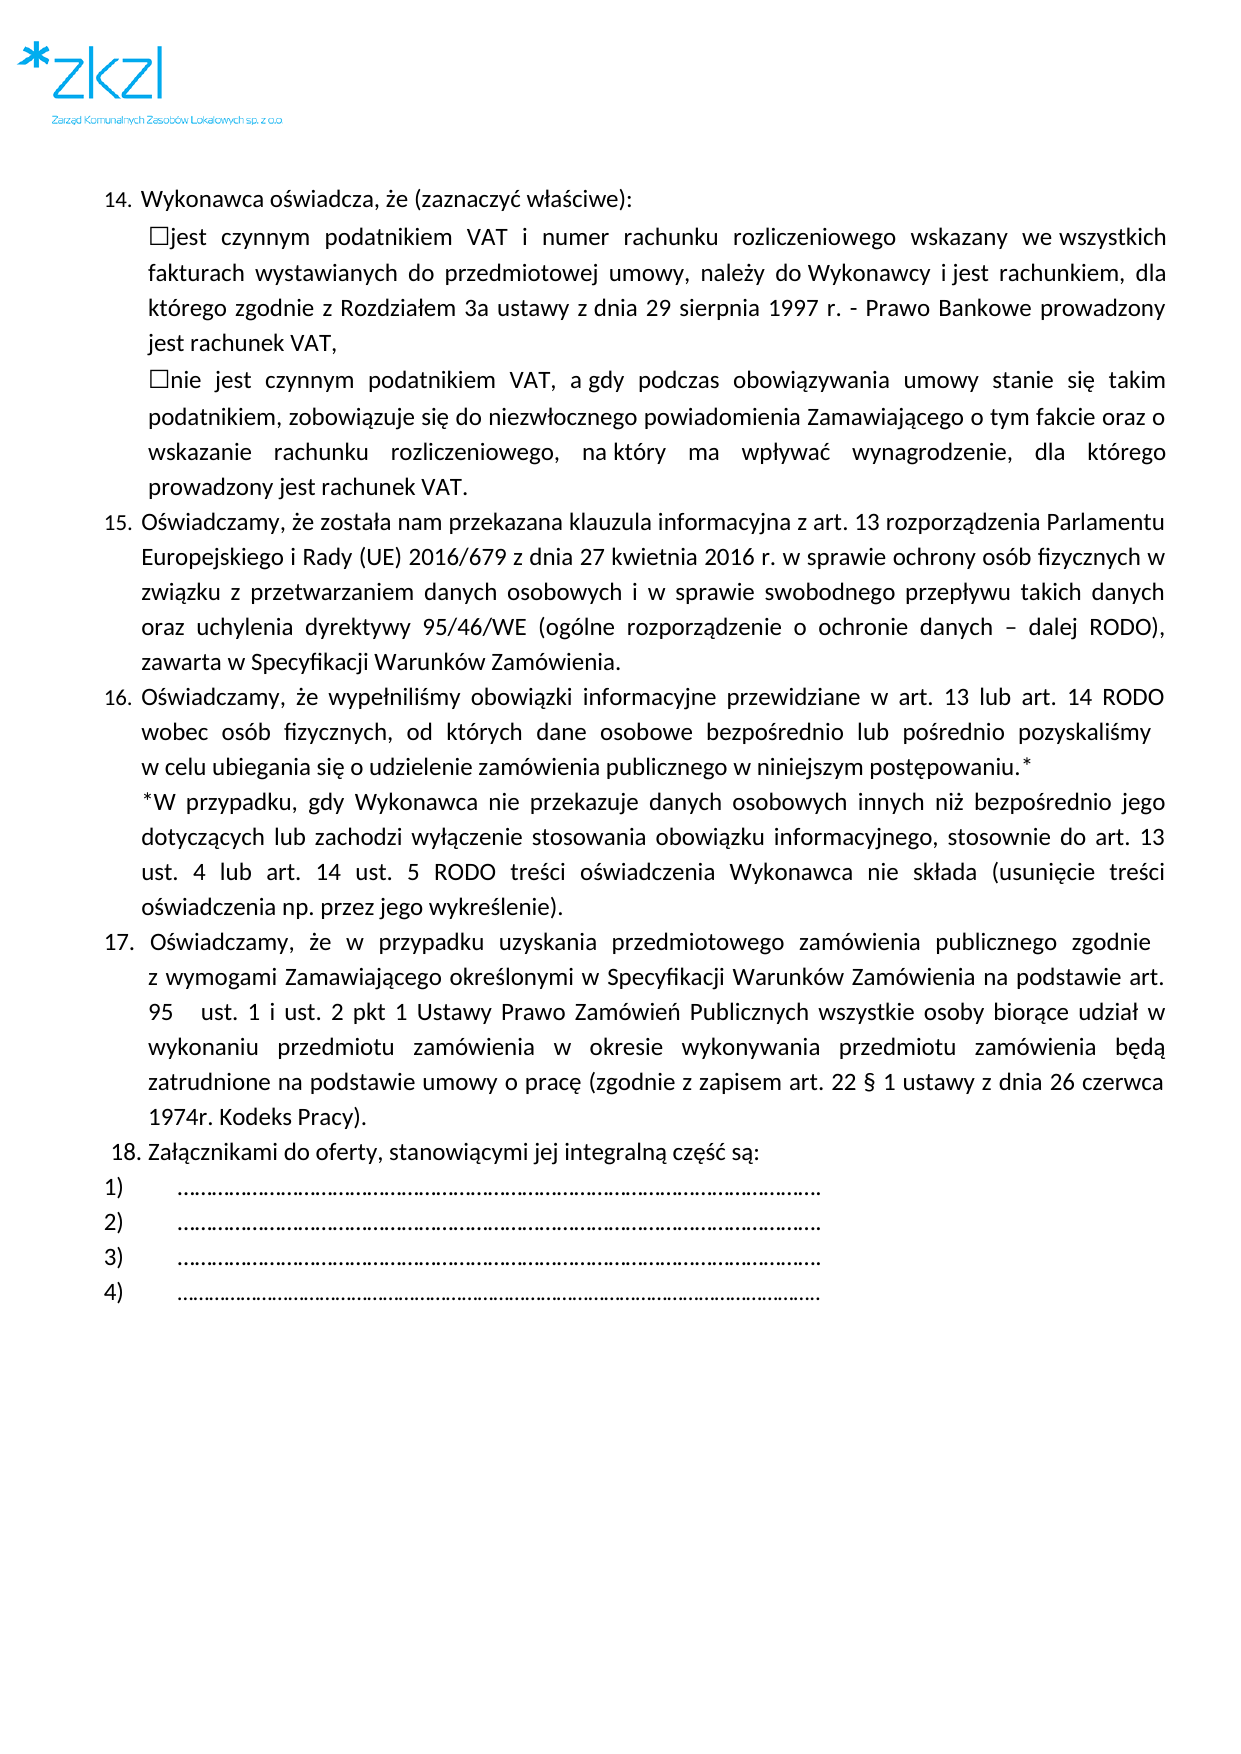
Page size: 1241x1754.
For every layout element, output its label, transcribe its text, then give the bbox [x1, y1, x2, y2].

list …………………………………………………………………………………………………. [103, 1241, 1167, 1271]
text nie jest czynnym podatnikiem VAT, a gdy podczas obowiązywania umowy stanie się takim podatnikiem, zobowiązuje się do niezwłocznego powiadomienia Zamawiającego o tym fakcie oraz o wskazanie rachunku rozliczeniowego, na który ma wpływać wynagrodzenie, dla którego prowadzony jest rachunek VAT. [148, 362, 1167, 501]
list Oświadczamy, że została nam przekazana klauzula informacyjna z art. 13 rozporządzenia Parlamentu Europejskiego i Rady (UE) 2016/679 z dnia 27 kwietnia 2016 r. w sprawie ochrony osób fizycznych w związku z przetwarzaniem danych osobowych i w sprawie swobodnego przepływu takich danych oraz uchylenia dyrektywy 95/46/WE (ogólne rozporządzenie o ochronie danych – dalej RODO), zawarta w Specyfikacji Warunków Zamówienia. [104, 506, 1167, 676]
list ………………………………………………………………………………………………………….. [103, 1276, 1167, 1306]
picture [16, 41, 283, 125]
list …………………………………………………………………………………………………. [103, 1206, 1167, 1236]
text 17. Oświadczamy, że w przypadku uzyskania przedmiotowego zamówienia publicznego zgodnie z wymogami Zamawiającego określonymi w Specyfikacji Warunków Zamówienia na podstawie art. 95 ust. 1 i ust. 2 pkt 1 Ustawy Prawo Zamówień Publicznych wszystkie osoby biorące udział w wykonaniu przedmiotu zamówienia w okresie wykonywania przedmiotu zamówienia będą zatrudnione na podstawie umowy o pracę (zgodnie z zapisem art. 22 § 1 ustawy z dnia 26 czerwca 1974r. Kodeks Pracy). [103, 926, 1167, 1131]
list Załącznikami do oferty, stanowiącymi jej integralną część są: [110, 1136, 1167, 1166]
list …………………………………………………………………………………………………. [103, 1171, 1167, 1201]
list Oświadczamy, że wypełniliśmy obowiązki informacyjne przewidziane w art. 13 lub art. 14 RODO wobec osób fizycznych, od których dane osobowe bezpośrednio lub pośrednio pozyskaliśmy w celu ubiegania się o udzielenie zamówienia publicznego w niniejszym postępowaniu.* [103, 681, 1167, 781]
list Wykonawca oświadcza, że (zaznaczyć właściwe): [103, 184, 1167, 214]
text *W przypadku, gdy Wykonawca nie przekazuje danych osobowych innych niż bezpośrednio jego dotyczących lub zachodzi wyłączenie stosowania obowiązku informacyjnego, stosownie do art. 13 ust. 4 lub art. 14 ust. 5 RODO treści oświadczenia Wykonawca nie składa (usunięcie treści oświadczenia np. przez jego wykreślenie). [141, 786, 1167, 921]
text jest czynnym podatnikiem VAT i numer rachunku rozliczeniowego wskazany we wszystkich fakturach wystawianych do przedmiotowej umowy, należy do Wykonawcy i jest rachunkiem, dla którego zgodnie z Rozdziałem 3a ustawy z dnia 29 sierpnia 1997 r. - Prawo Bankowe prowadzony jest rachunek VAT, [148, 219, 1167, 358]
